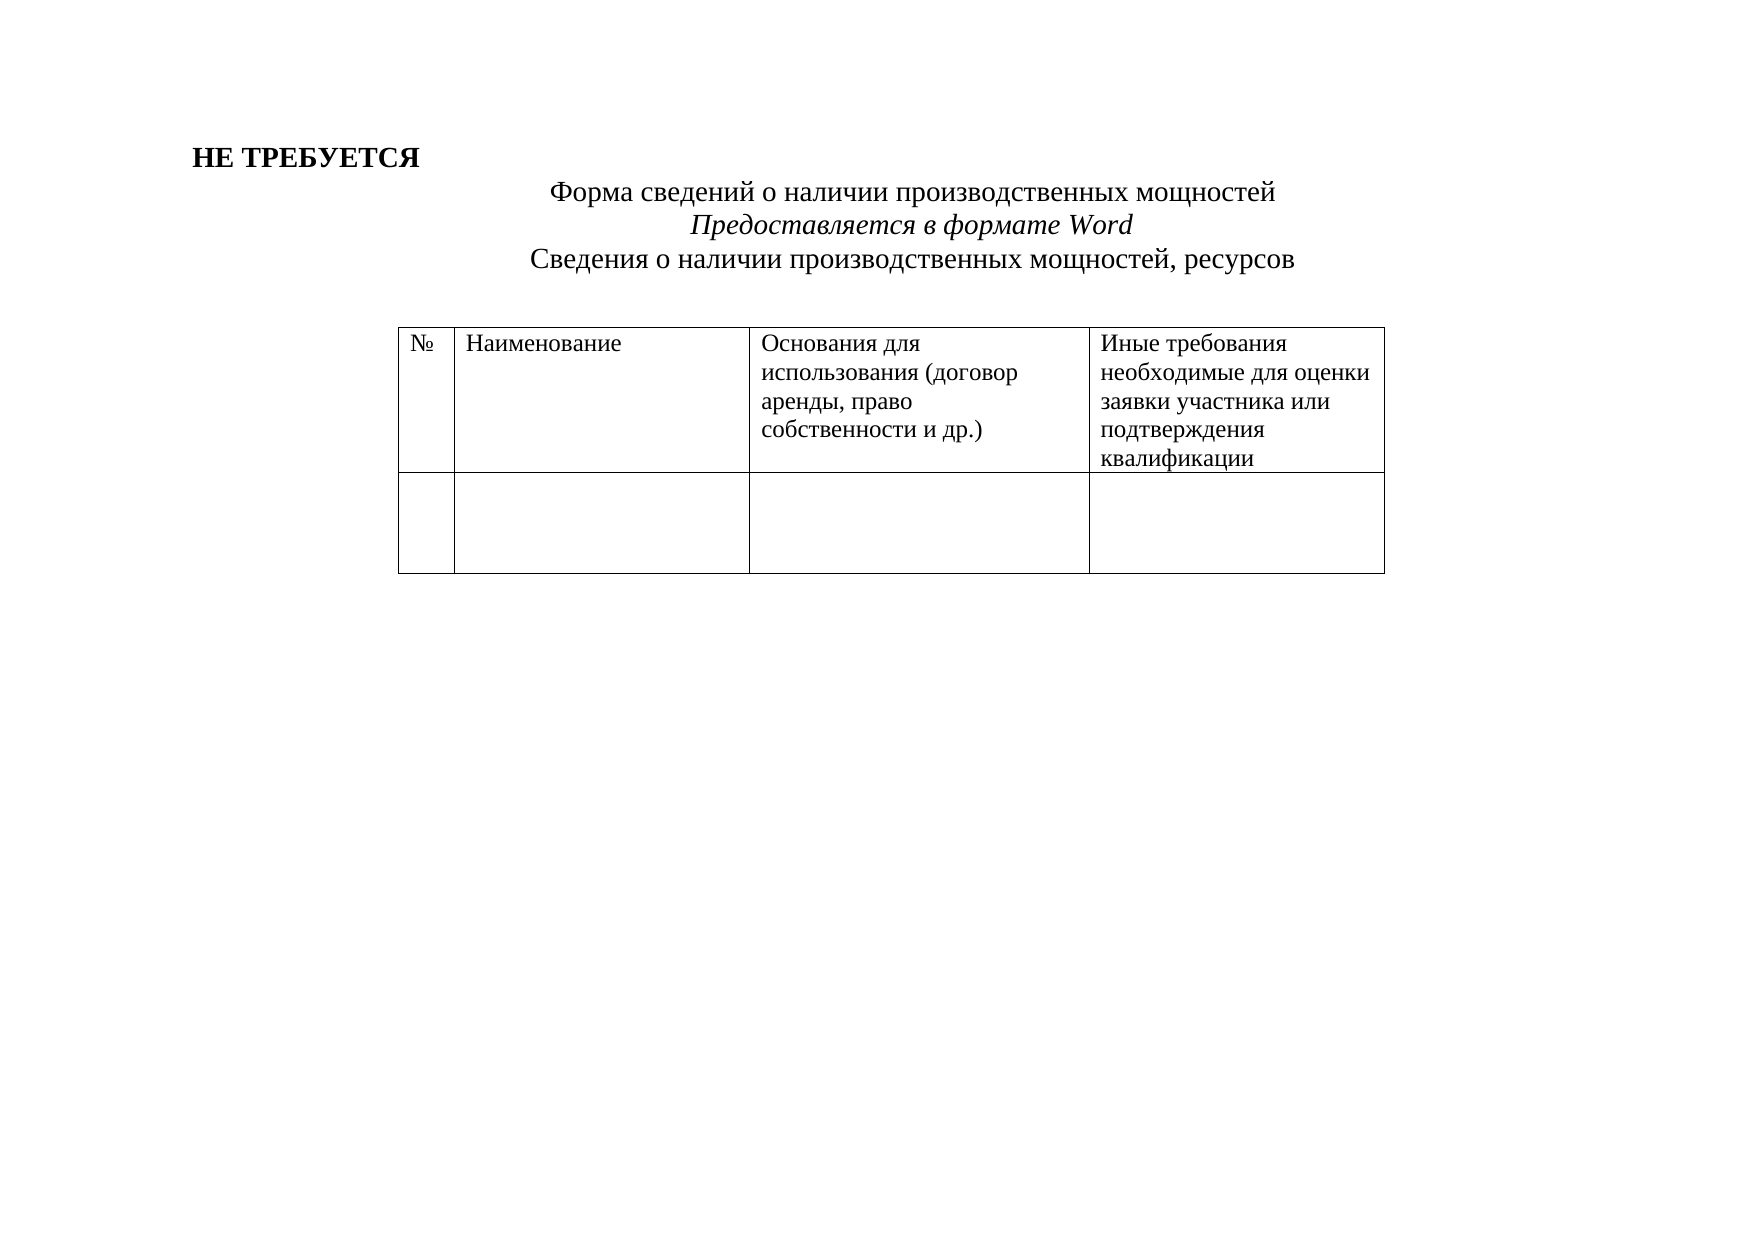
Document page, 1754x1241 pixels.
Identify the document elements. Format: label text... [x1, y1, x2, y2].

table_cell [1090, 473, 1384, 573]
text Форма сведений о наличии производственных мощностей [118, 174, 1633, 207]
table_header № [399, 328, 454, 472]
text Предоставляется в формате Word [118, 207, 1633, 241]
text НЕ ТРЕБУЕТСЯ [118, 140, 1633, 174]
table_header Иные требования необходимые для оценки заявки участника или подтверждения квалификации [1090, 328, 1384, 472]
text Сведения о наличии производственных мощностей, ресурсов [118, 241, 1633, 274]
table_cell [399, 473, 454, 573]
table_cell [455, 473, 749, 573]
table_cell [750, 473, 1089, 573]
table_header Наименование [455, 328, 749, 472]
table_header Основания для использования (договор аренды, право собственности и др.) [750, 328, 1089, 472]
